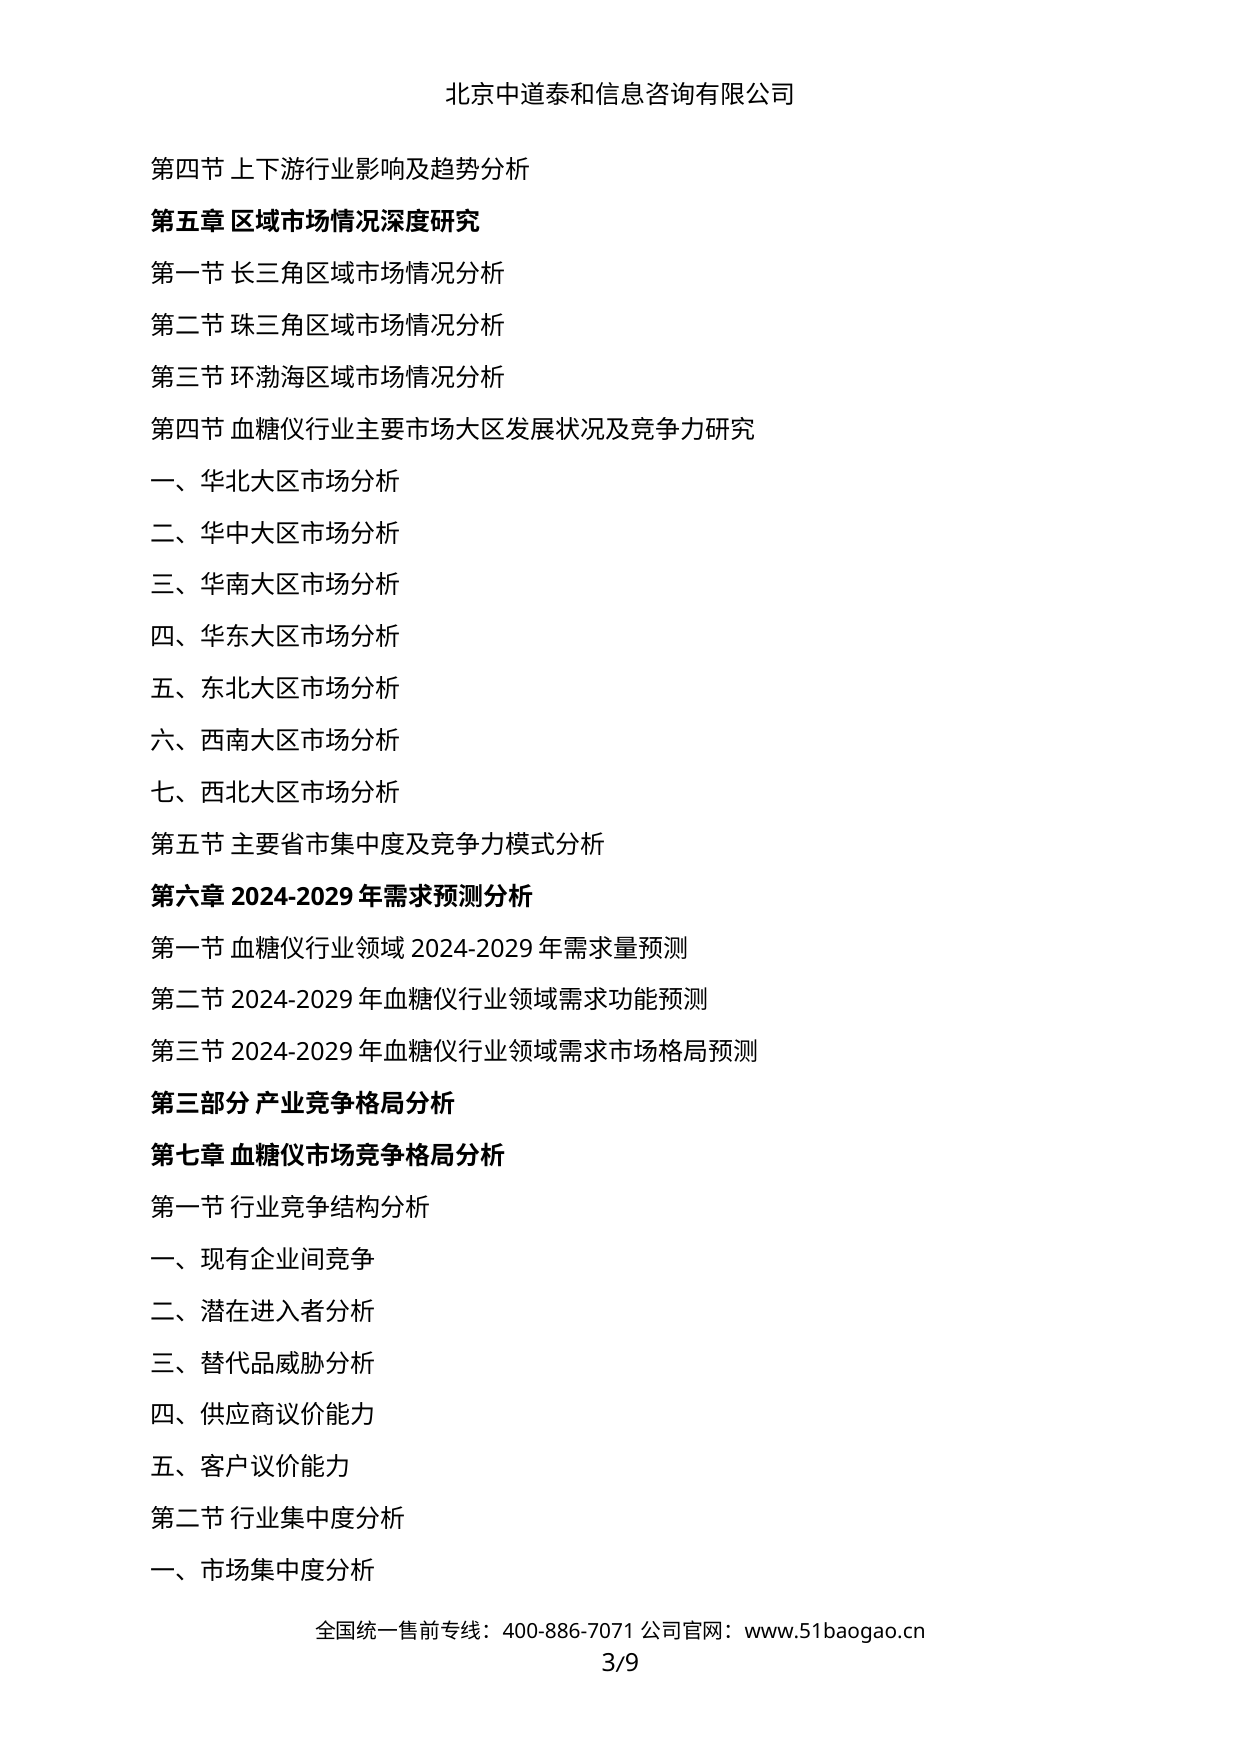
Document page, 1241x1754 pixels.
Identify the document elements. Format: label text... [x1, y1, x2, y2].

text 六、西南大区市场分析 [150, 721, 1090, 757]
text 第三节 2024-2029年血糖仪行业领域需求市场格局预测 [150, 1032, 1090, 1068]
text 第一节 血糖仪行业领域2024-2029年需求量预测 [150, 928, 1090, 964]
text 五、客户议价能力 [150, 1447, 1090, 1483]
text 第二节 行业集中度分析 [150, 1499, 1090, 1535]
text 第五节 主要省市集中度及竞争力模式分析 [150, 824, 1090, 861]
text 第二节 2024-2029年血糖仪行业领域需求功能预测 [150, 980, 1090, 1016]
text 第五章 区域市场情况深度研究 [150, 202, 1090, 238]
text 第四节 血糖仪行业主要市场大区发展状况及竞争力研究 [150, 409, 1090, 446]
text 第三节 环渤海区域市场情况分析 [150, 357, 1090, 394]
text 一、华北大区市场分析 [150, 461, 1090, 497]
text 二、潜在进入者分析 [150, 1291, 1090, 1327]
text 第四节 上下游行业影响及趋势分析 [150, 150, 1090, 186]
text 五、东北大区市场分析 [150, 669, 1090, 705]
text 七、西北大区市场分析 [150, 772, 1090, 809]
text 三、替代品威胁分析 [150, 1343, 1090, 1379]
text 三、华南大区市场分析 [150, 565, 1090, 601]
text 二、华中大区市场分析 [150, 513, 1090, 549]
text 第二节 珠三角区域市场情况分析 [150, 306, 1090, 342]
text 四、供应商议价能力 [150, 1395, 1090, 1431]
text 第六章 2024-2029年需求预测分析 [150, 876, 1090, 912]
text 第一节 行业竞争结构分析 [150, 1187, 1090, 1224]
text 第七章 血糖仪市场竞争格局分析 [150, 1136, 1090, 1172]
text 一、现有企业间竞争 [150, 1239, 1090, 1276]
text 一、市场集中度分析 [150, 1551, 1090, 1587]
text 四、华东大区市场分析 [150, 617, 1090, 653]
text 第一节 长三角区域市场情况分析 [150, 254, 1090, 290]
text 第三部分 产业竞争格局分析 [150, 1084, 1090, 1120]
